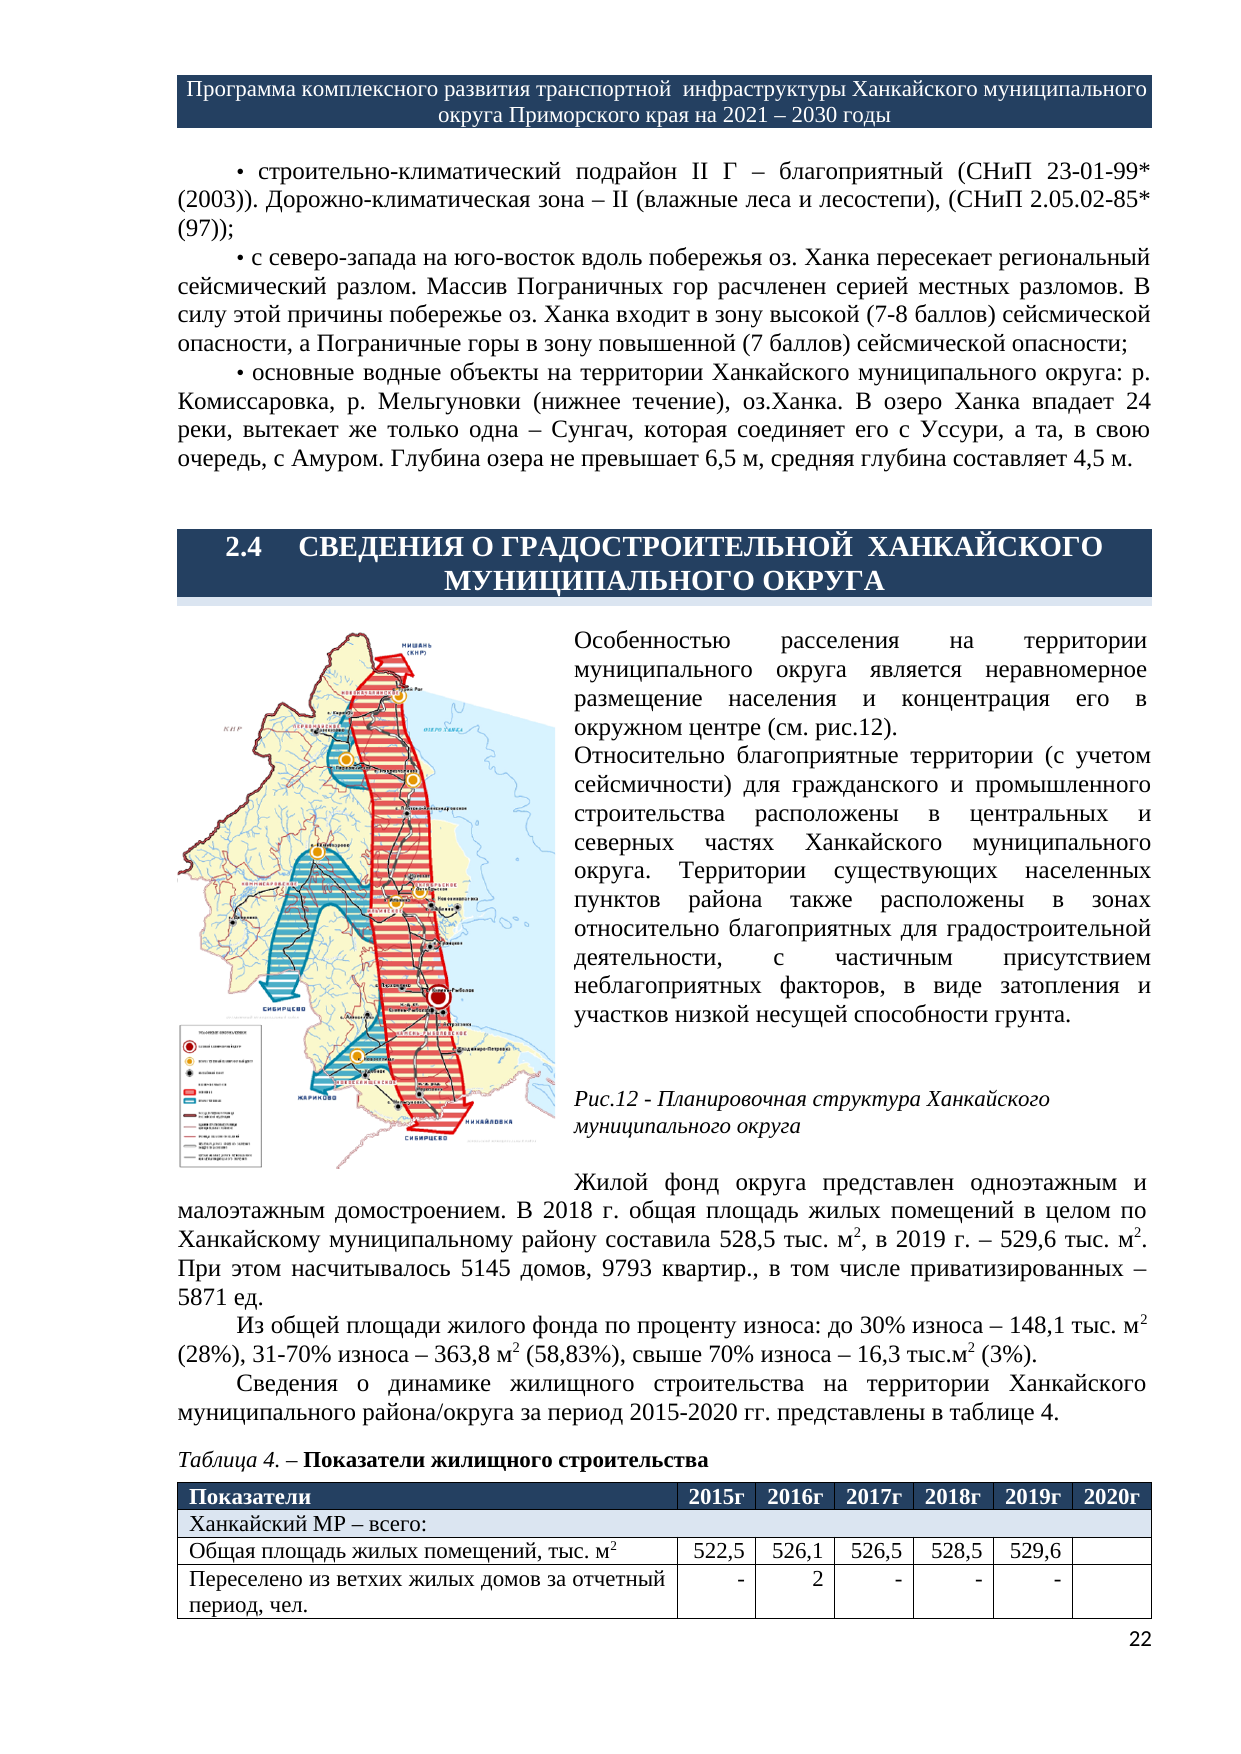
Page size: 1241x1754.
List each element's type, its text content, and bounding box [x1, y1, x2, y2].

text Из общей площади жилого фонда по проценту износа: до 30% износа – 148,1 тыс. м2 (28%), 31-70% износа – 363,8 м2 (58,83%), свыше 70% износа – 16,3 тыс.м2 (3%). [177, 1311, 1147, 1368]
table_cell - [678, 1565, 755, 1618]
table_cell - [994, 1565, 1072, 1618]
table_cell 528,5 [914, 1538, 993, 1564]
picture [176, 625, 555, 1170]
table_cell - [835, 1565, 913, 1618]
table_header 2018г [914, 1483, 993, 1509]
table_cell [1073, 1565, 1151, 1618]
text Таблица 4. – Показатели жилищного строительства [177, 1446, 1152, 1472]
text Жилой фонд округа представлен одноэтажным и малоэтажным домостроением. В 2018 г. общая площадь жилых помещений в целом по Ханкайскому муниципальному району составила 528,5 тыс. м2, в 2019 г. – 529,6 тыс. м2. При этом насчитывалось 5145 домов, 9793 квартир., в том числе приватизированных – 5871 ед. [177, 1167, 1147, 1311]
table_cell Ханкайский МР – всего: [178, 1510, 1151, 1537]
list 2.4 СВЕДЕНИЯ О ГРАДОСТРОИТЕЛЬНОЙ ХАНКАЙСКОГО МУНИЦИПАЛЬНОГО ОКРУГА [177, 529, 1152, 597]
table_header 2017г [835, 1483, 913, 1509]
table_cell Переселено из ветхих жилых домов за отчетный период, чел. [178, 1565, 677, 1618]
table_header 2019г [994, 1483, 1072, 1509]
table_cell Общая площадь жилых помещений, тыс. м2 [178, 1538, 677, 1564]
table_cell - [914, 1565, 993, 1618]
text • строительно-климатический подрайон II Г – благоприятный (СНиП 23-01-99* (2003)). Дорожно-климатическая зона – II (влажные леса и лесостепи), (СНиП 2.05.02-85* (97)); [177, 156, 1152, 242]
text Относительно благоприятные территории (с учетом сейсмичности) для гражданского и промышленного строительства расположены в центральных и северных частях Ханкайского муниципального округа. Территории существующих населенных пунктов района также расположены в зонах относительно благоприятных для градостроительной деятельности, с частичным присутствием неблагоприятных факторов, в виде затопления и участков низкой несущей способности грунта. [555, 740, 1152, 1028]
table_cell 526,1 [756, 1538, 834, 1564]
text • с северо-запада на юго-восток вдоль побережья оз. Ханка пересекает региональный сейсмический разлом. Массив Пограничных гор расчленен серией местных разломов. В силу этой причины побережье оз. Ханка входит в зону высокой (7-8 баллов) сейсмической опасности, а Пограничные горы в зону повышенной (7 баллов) сейсмической опасности; [177, 242, 1152, 357]
text Сведения о динамике жилищного строительства на территории Ханкайского муниципального района/округа за период 2015-2020 гг. представлены в таблице 4. [177, 1368, 1147, 1426]
table_cell 2 [756, 1565, 834, 1618]
text • основные водные объекты на территории Ханкайского муниципального округа: р. Комиссаровка, р. Мельгуновки (нижнее течение), оз.Ханка. В озеро Ханка впадает 24 реки, вытекает же только одна – Сунгач, которая соединяет его с Уссури, а та, в свою очередь, с Амуром. Глубина озера не превышает 6,5 м, средняя глубина составляет 4,5 м. [177, 357, 1152, 472]
table_header 2015г [678, 1483, 755, 1509]
text Рис.12 - Планировочная структура Ханкайского муниципального округа [555, 1085, 1152, 1138]
table_header 2020г [1073, 1483, 1151, 1509]
table_cell 529,6 [994, 1538, 1072, 1564]
text Особенностью расселения на территории муниципального округа является неравномерное размещение населения и концентрация его в окружном центре (см. рис.12). [555, 625, 1147, 740]
table_header 2016г [756, 1483, 834, 1509]
table_cell 526,5 [835, 1538, 913, 1564]
table_header Показатели [178, 1483, 677, 1509]
table_cell [1073, 1538, 1151, 1564]
table_cell 522,5 [678, 1538, 755, 1564]
